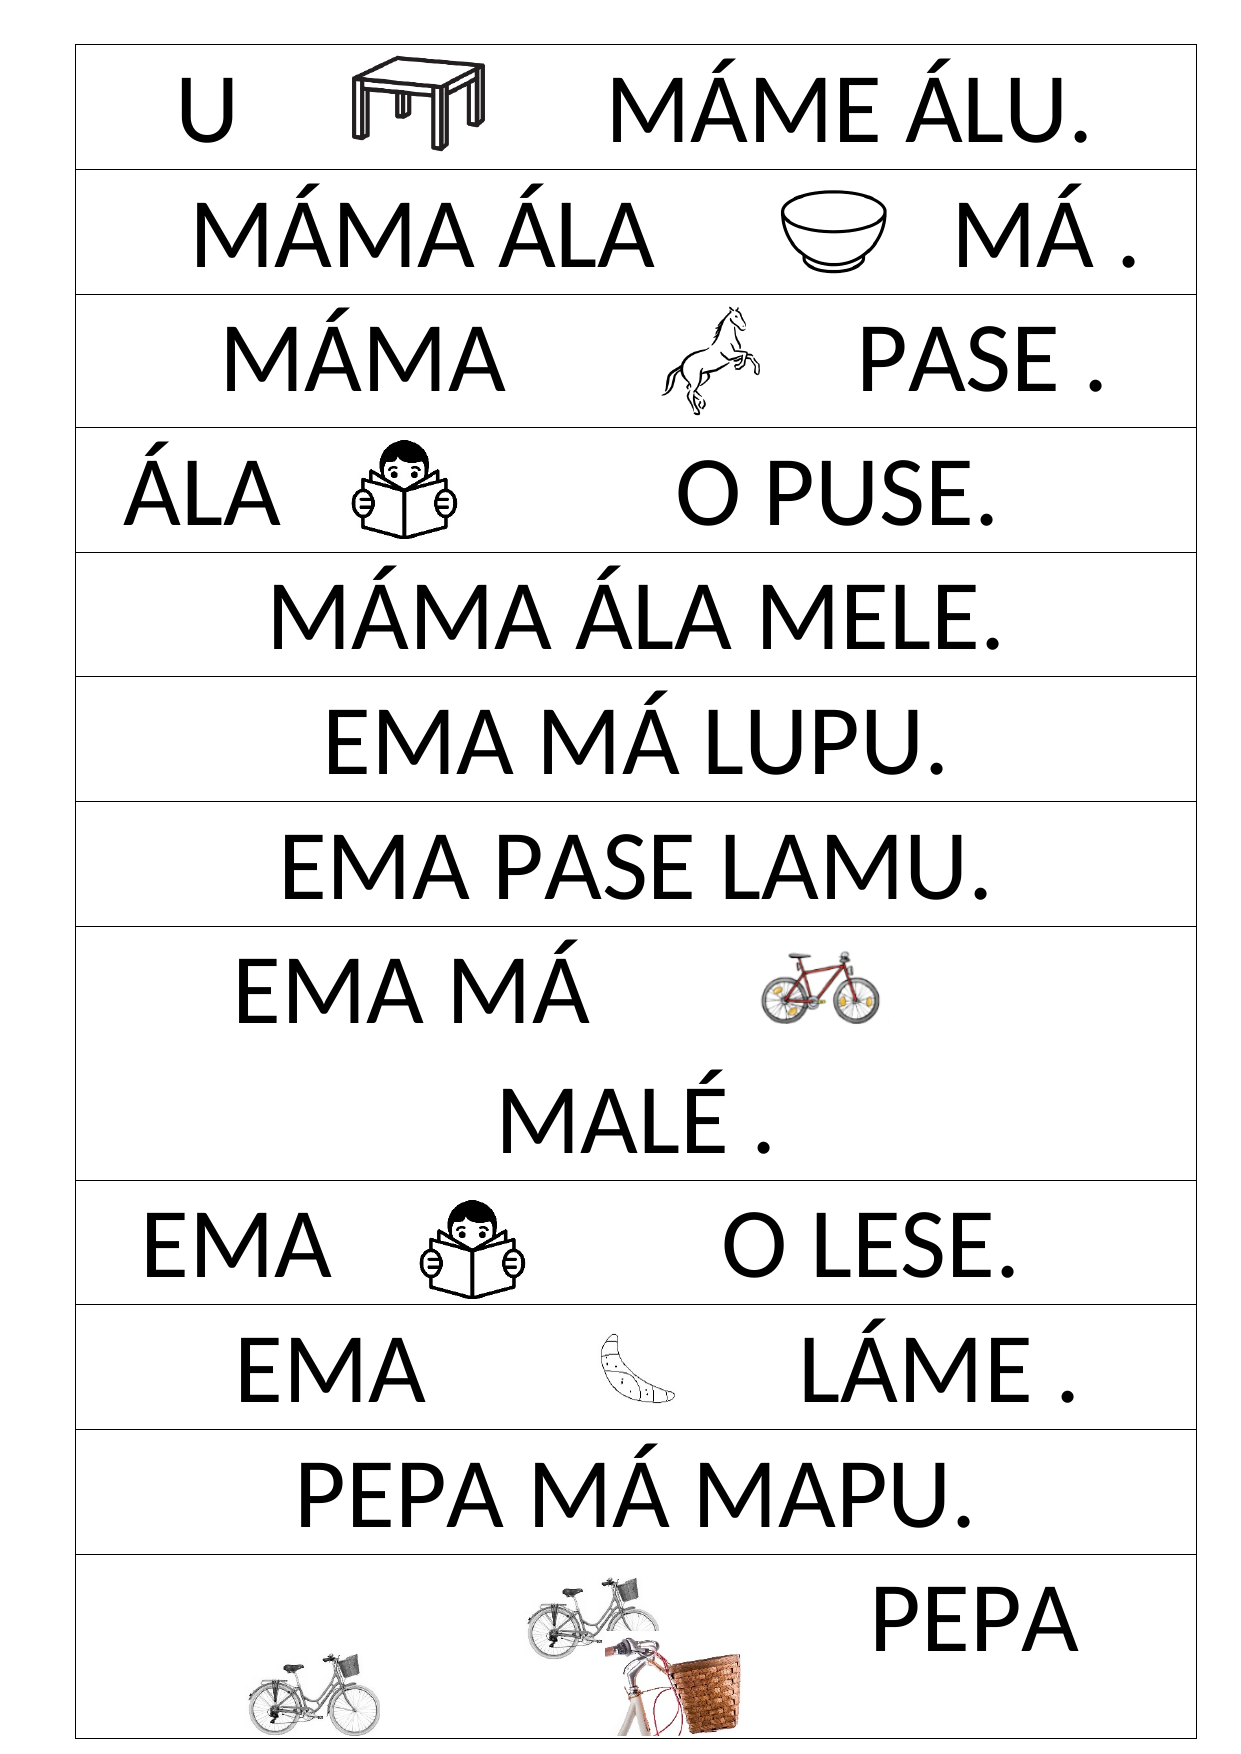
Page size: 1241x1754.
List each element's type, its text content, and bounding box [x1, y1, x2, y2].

table_cell EMA O LESE. [76, 1181, 1196, 1304]
table_cell EMA LÁME . [76, 1305, 1196, 1429]
table_cell PEPA MÁ . MÁ . [76, 1555, 1196, 1738]
picture [591, 1322, 675, 1410]
table_cell MÁMA ÁLA MELE. [76, 553, 1196, 676]
table_header U MÁME ÁLU. [76, 45, 1196, 169]
picture [604, 1631, 748, 1739]
table_cell EMA PASE LAMU. [76, 802, 1196, 926]
table_cell EMA MÁ MALÉ . [76, 927, 1196, 1180]
table_cell PEPA MÁ MAPU. [76, 1430, 1196, 1554]
picture [344, 45, 492, 157]
table_cell EMA MÁ LUPU. [76, 677, 1196, 801]
table_cell MÁMA ÁLA MÁ . [76, 170, 1196, 294]
table_cell MÁMA PASE . [76, 295, 1196, 427]
picture [776, 174, 889, 287]
table_cell ÁLA O PUSE. [76, 428, 1196, 552]
picture [656, 297, 761, 420]
picture [754, 935, 891, 1037]
